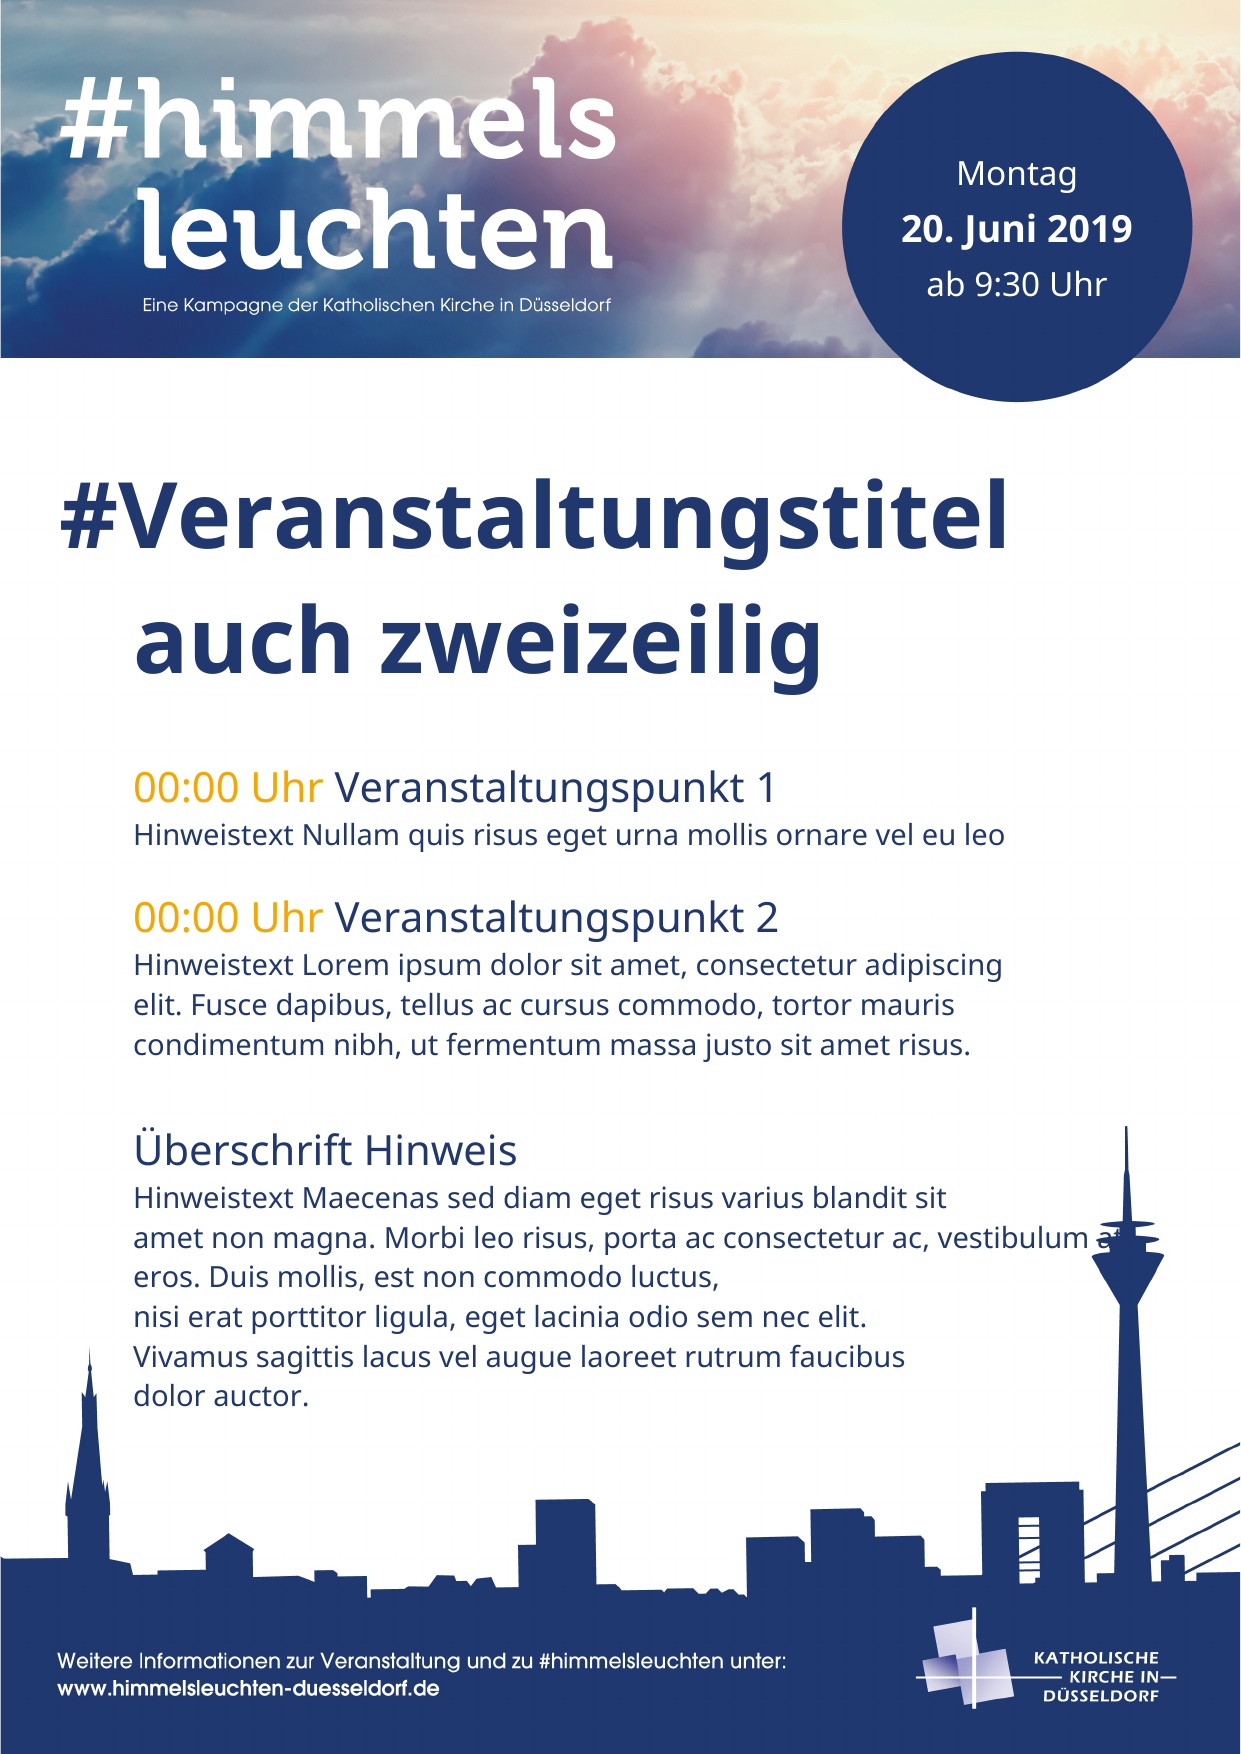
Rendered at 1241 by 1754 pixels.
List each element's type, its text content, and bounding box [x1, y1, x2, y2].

text 00:00 Uhr Veranstaltungspunkt 1 [133, 757, 1138, 814]
text Hinweistext Lorem ipsum dolor sit amet, consectetur adipiscing elit. Fusce dapibus, tellus ac cursus commodo, tortor mauris condimentum nibh, ut fermentum massa justo sit amet risus. [133, 945, 1138, 1064]
text Hinweistext Maecenas sed diam eget risus varius blandit sit amet non magna. Morbi leo risus, porta ac consectetur ac, vestibulum at eros. Duis mollis, est non commodo luctus, nisi erat porttitor ligula, eget lacinia odio sem nec elit. Vivamus sagittis lacus vel augue laoreet rutrum faucibus dolor auctor. [133, 1177, 1138, 1415]
text Überschrift Hinweis [133, 1121, 1138, 1177]
text Hinweistext Nullam quis risus eget urna mollis ornare vel eu leo [133, 814, 1138, 854]
text 00:00 Uhr Veranstaltungspunkt 2 [133, 888, 1138, 945]
picture [0, 0, 1241, 1754]
text #Veranstaltungstitel auch zweizeilig [59, 451, 1138, 701]
